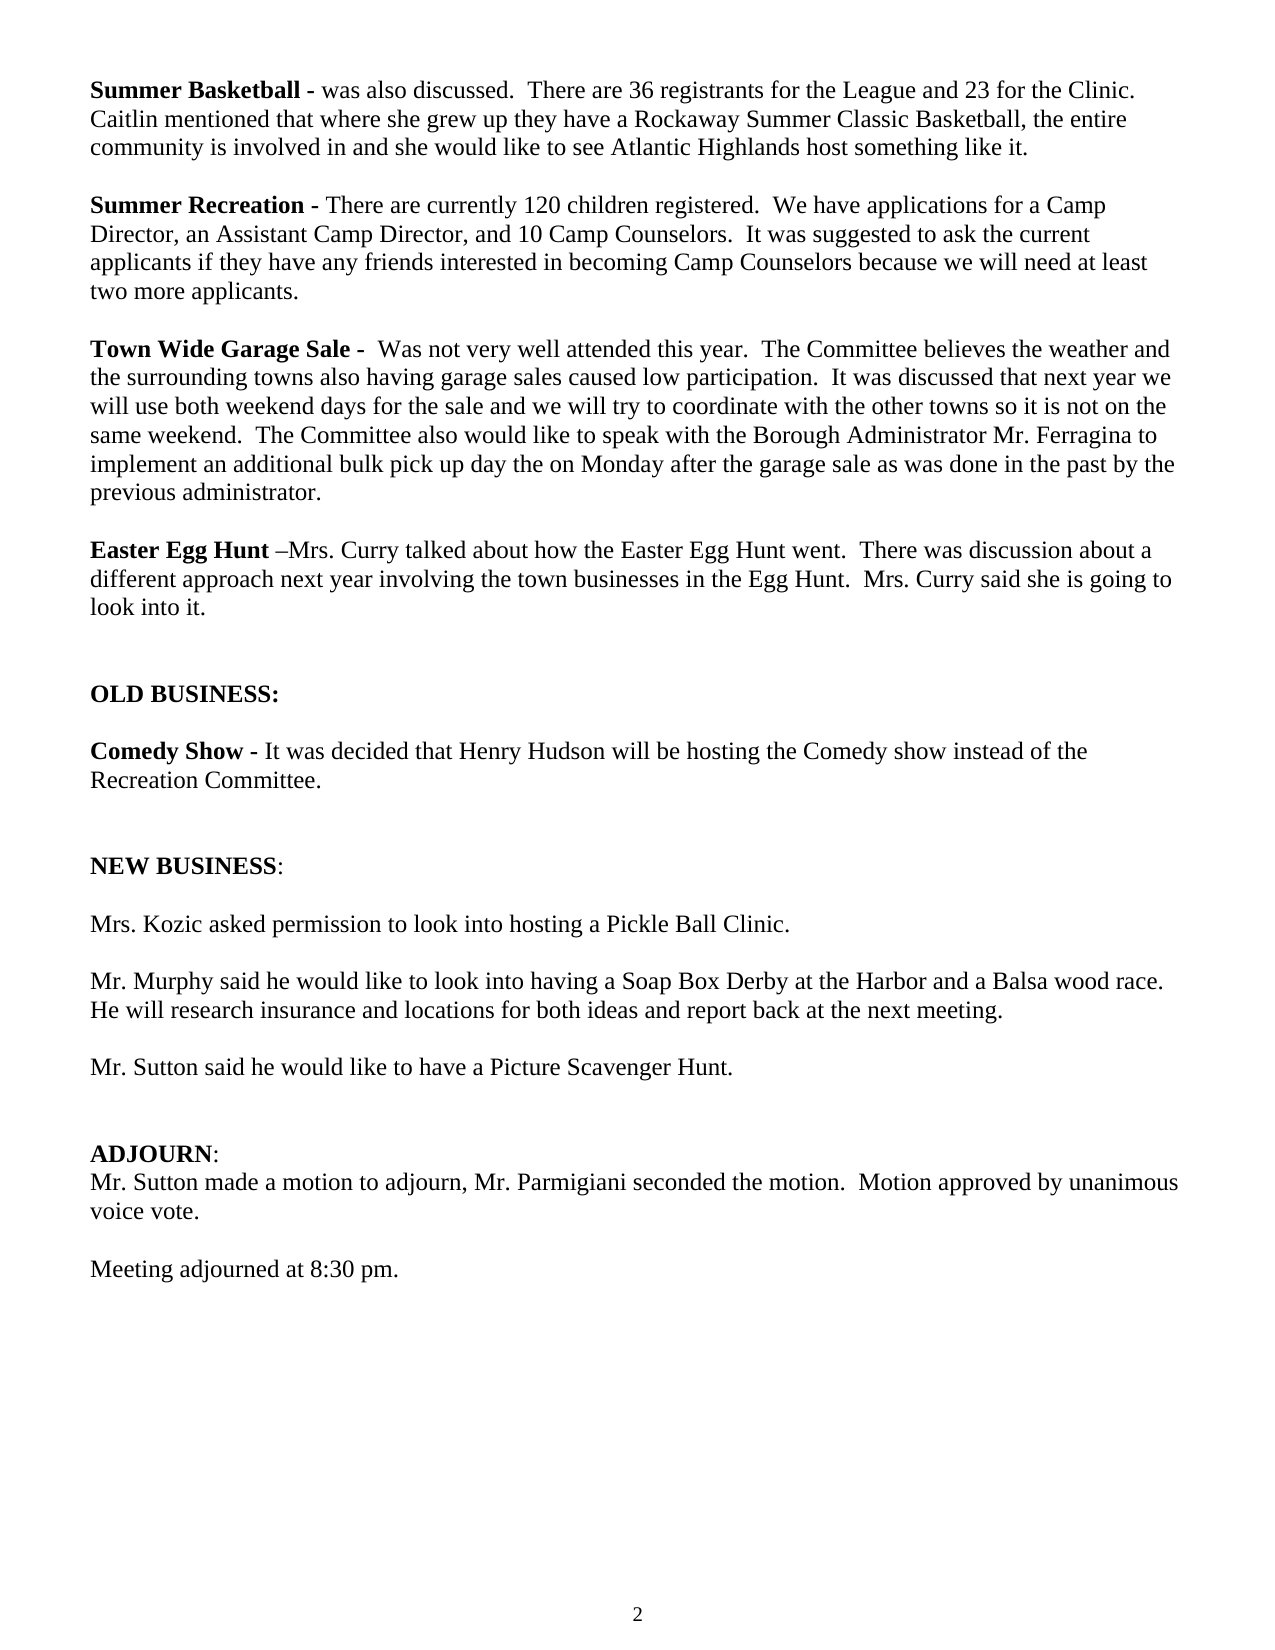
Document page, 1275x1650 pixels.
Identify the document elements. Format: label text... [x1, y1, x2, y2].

text Summer Basketball - was also discussed. There are 36 registrants for the League and 23 for the Clinic. Caitlin mentioned that where she grew up they have a Rockaway Summer Classic Basketball, the entire community is involved in and she would like to see Atlantic Highlands host something like it. [90, 75, 1185, 161]
text ADJOURN: [90, 1139, 1185, 1167]
text NEW BUSINESS: [90, 851, 1185, 880]
text Mr. Sutton made a motion to adjourn, Mr. Parmigiani seconded the motion. Motion approved by unanimous voice vote. [90, 1167, 1185, 1225]
text Mr. Murphy said he would like to look into having a Soap Box Derby at the Harbor and a Balsa wood race. He will research insurance and locations for both ideas and report back at the next meeting. [90, 966, 1185, 1024]
text Summer Recreation - There are currently 120 children registered. We have applications for a Camp Director, an Assistant Camp Director, and 10 Camp Counselors. It was suggested to ask the current applicants if they have any friends interested in becoming Camp Counselors because we will need at least two more applicants. [90, 190, 1185, 305]
text Easter Egg Hunt –Mrs. Curry talked about how the Easter Egg Hunt went. There was discussion about a different approach next year involving the town businesses in the Egg Hunt. Mrs. Curry said she is going to look into it. [90, 535, 1185, 621]
text Mrs. Kozic asked permission to look into hosting a Pickle Ball Clinic. [90, 909, 1185, 937]
text Meeting adjourned at 8:30 pm. [90, 1254, 1185, 1282]
text Town Wide Garage Sale - Was not very well attended this year. The Committee believes the weather and the surrounding towns also having garage sales caused low participation. It was discussed that next year we will use both weekend days for the sale and we will try to coordinate with the other towns so it is not on the same weekend. The Committee also would like to speak with the Borough Administrator Mr. Ferragina to implement an additional bulk pick up day the on Monday after the garage sale as was done in the past by the previous administrator. [90, 334, 1185, 506]
text OLD BUSINESS: [90, 679, 1185, 707]
text Mr. Sutton said he would like to have a Picture Scavenger Hunt. [90, 1052, 1185, 1081]
text Comedy Show - It was decided that Henry Hudson will be hosting the Comedy show instead of the Recreation Committee. [90, 736, 1185, 794]
